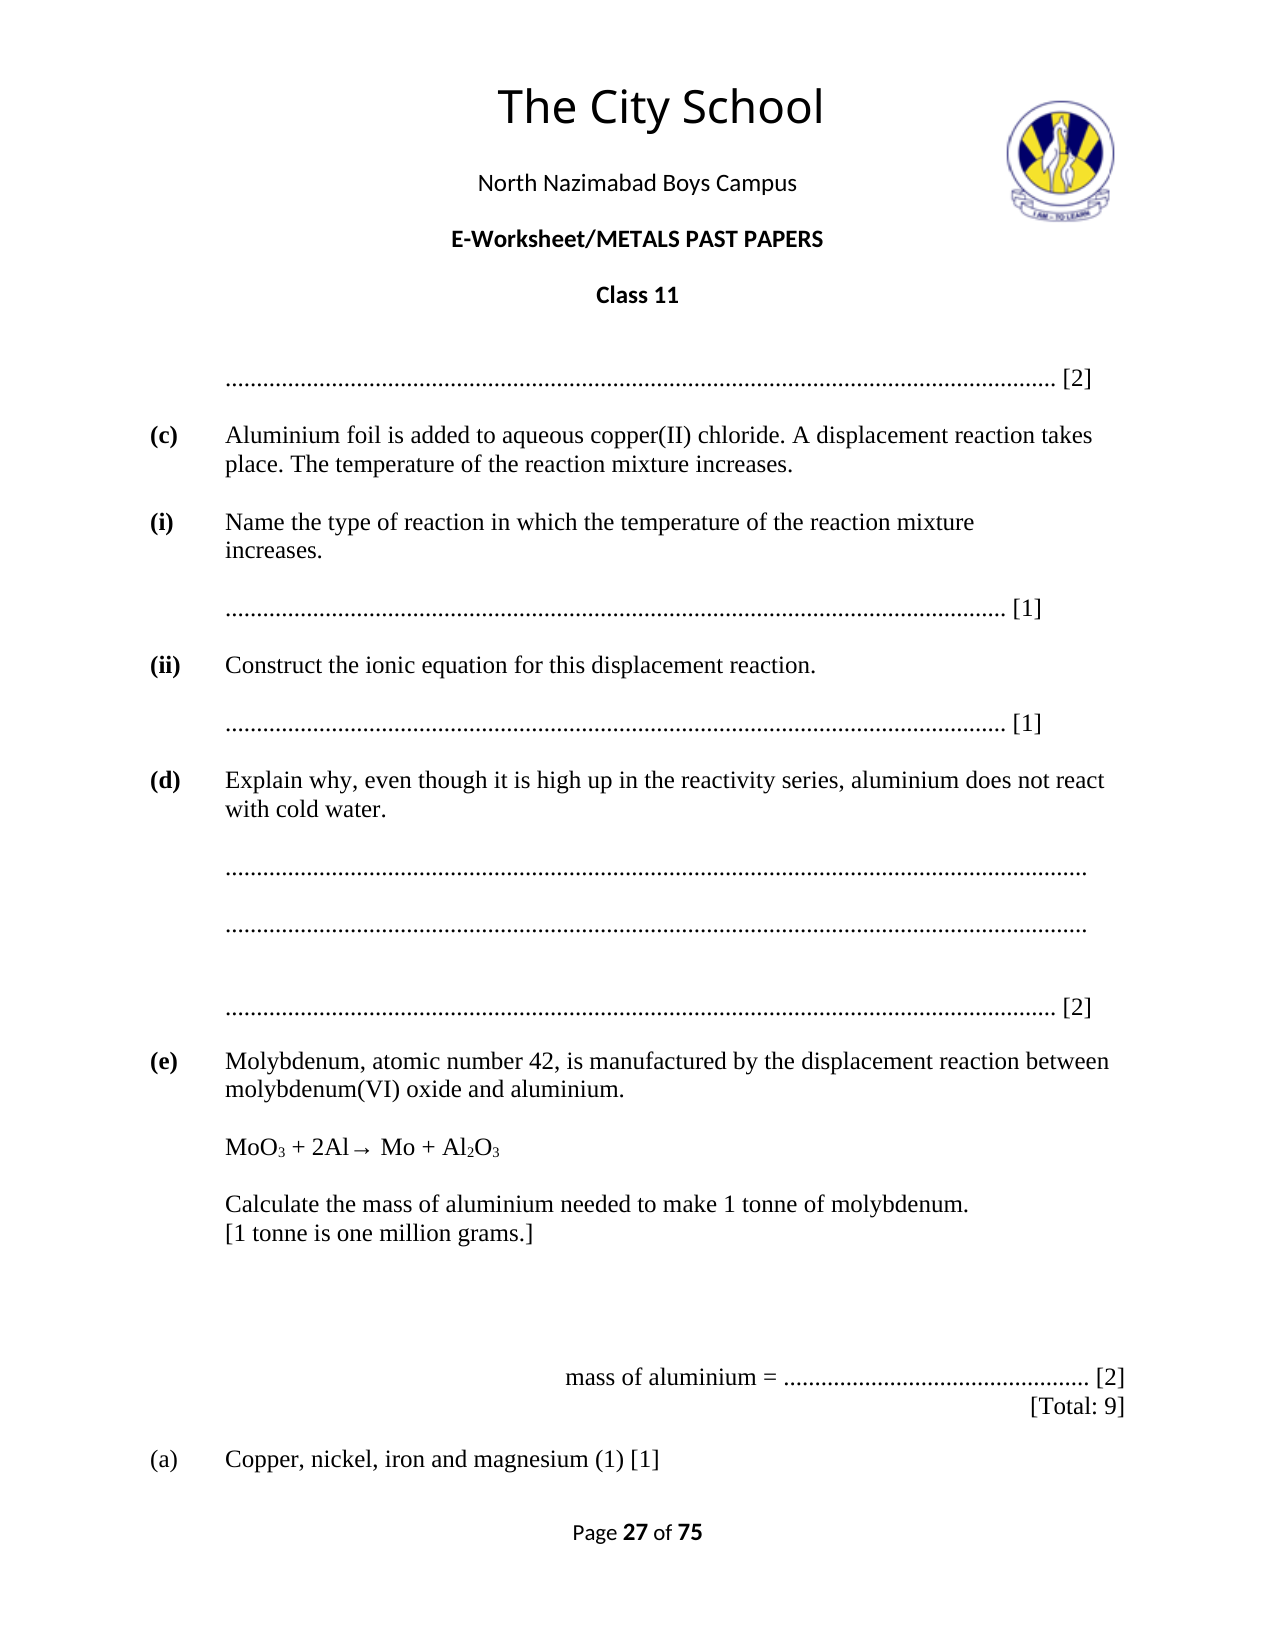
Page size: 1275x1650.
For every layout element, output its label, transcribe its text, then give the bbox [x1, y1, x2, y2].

text mass of aluminium = ................................................. [2] [150, 1362, 1125, 1391]
text (d) Explain why, even though it is high up in the reactivity series, aluminium does not react [150, 766, 1125, 794]
text Calculate the mass of aluminium needed to make 1 tonne of molybdenum. [225, 1189, 1125, 1218]
text ..................................................................................................................................... [2] [225, 992, 1125, 1021]
text ............................................................................................................................. [1] [150, 708, 1125, 737]
text .......................................................................................................................................... [225, 852, 1125, 881]
text molybdenum(VI) oxide and aluminium. [150, 1074, 1125, 1103]
text ............................................................................................................................. [1] [150, 593, 1125, 622]
text (i) Name the type of reaction in which the temperature of the reaction mixture [150, 507, 1125, 536]
text (a) Copper, nickel, iron and magnesium (1) [1] [150, 1444, 1125, 1473]
text ..................................................................................................................................... [2] [150, 363, 1125, 392]
text (ii) Construct the ionic equation for this displacement reaction. [150, 651, 1125, 679]
text [Total: 9] [150, 1391, 1125, 1419]
text increases. [150, 536, 1125, 564]
text place. The temperature of the reaction mixture increases. [150, 449, 1125, 478]
text (e) Molybdenum, atomic number 42, is manufactured by the displacement reaction between [150, 1046, 1125, 1074]
text .......................................................................................................................................... [225, 909, 1125, 938]
text MoO3 + 2Al→ Mo + Al2O3 [150, 1132, 1125, 1161]
text with cold water. [150, 794, 1125, 823]
text (c) Aluminium foil is added to aqueous copper(II) chloride. A displacement reaction takes [150, 421, 1125, 449]
picture [1004, 98, 1124, 230]
text [1 tonne is one million grams.] [225, 1218, 1125, 1247]
